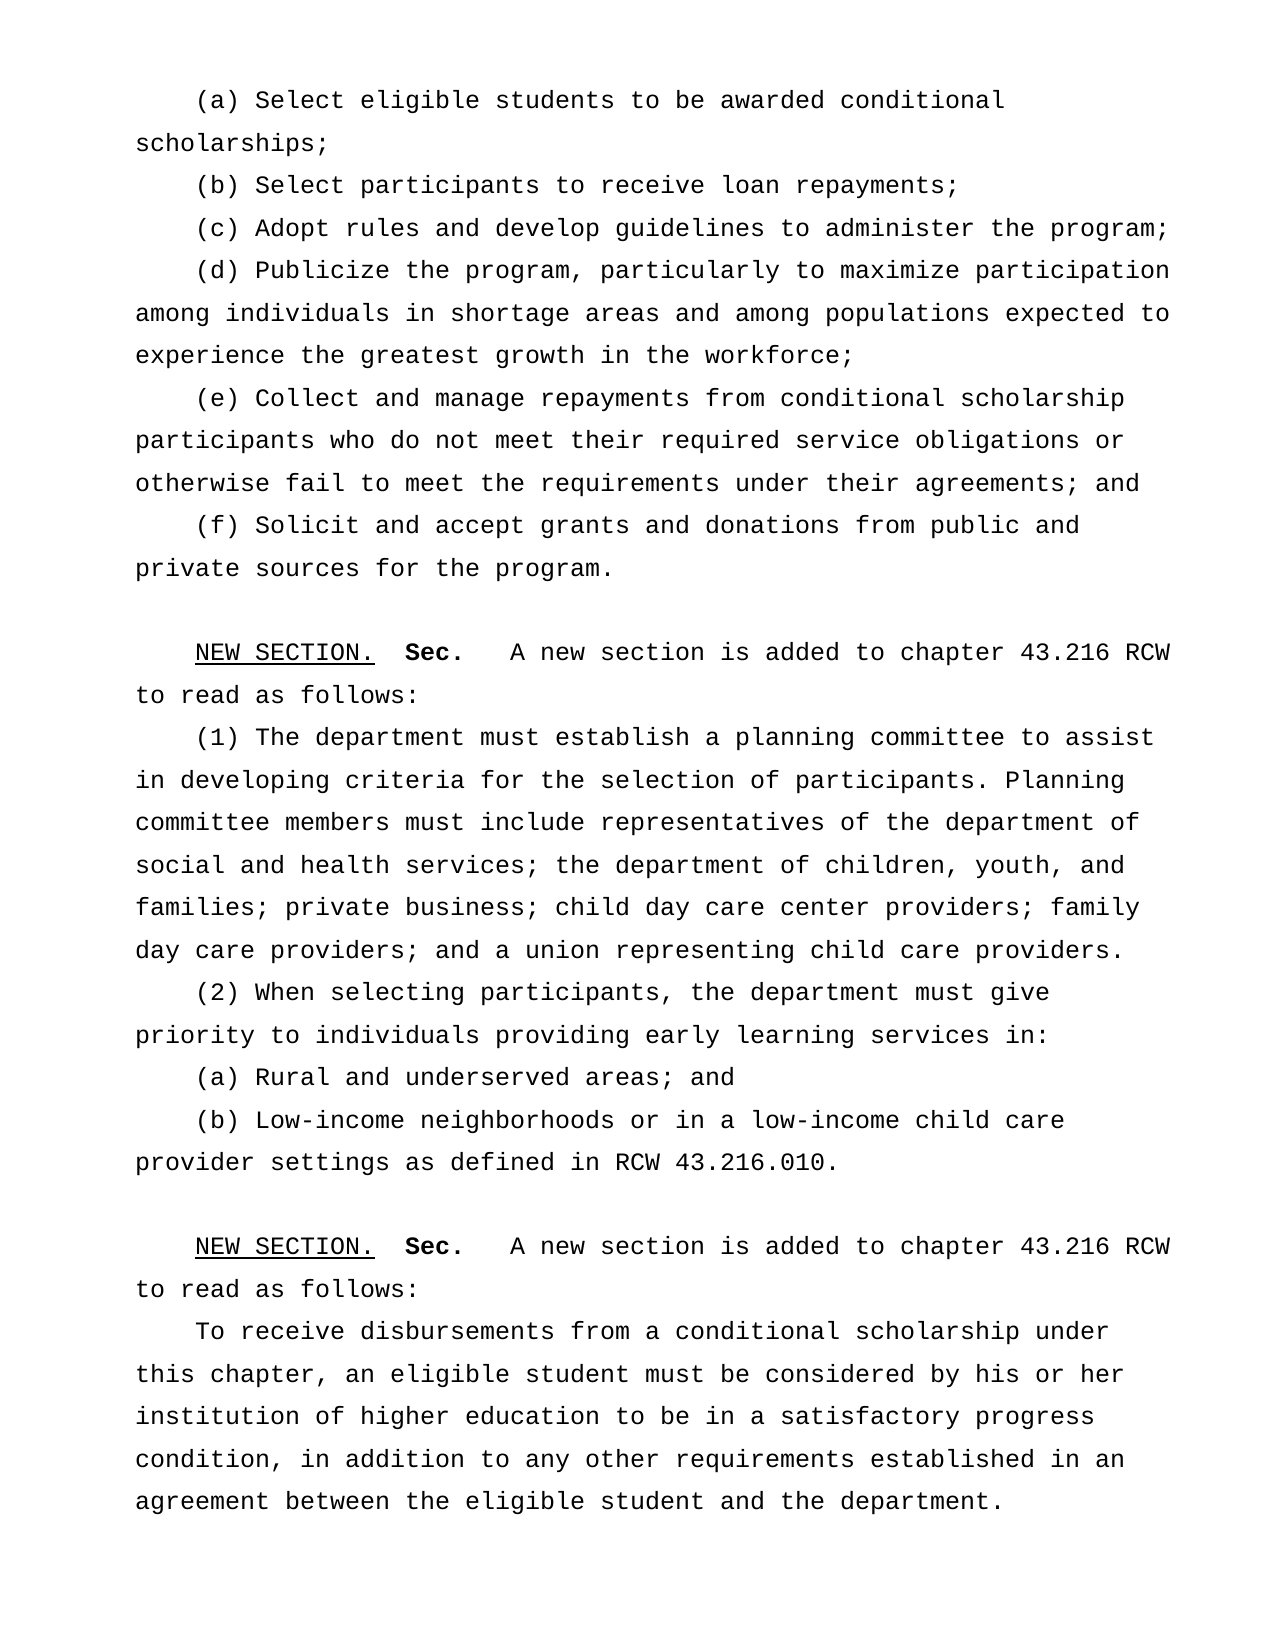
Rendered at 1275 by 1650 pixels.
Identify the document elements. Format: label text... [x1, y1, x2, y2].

text NEW SECTION. Sec. A new section is added to chapter 43.216 RCW to read as follows: [135, 1221, 1170, 1306]
text (f) Solicit and accept grants and donations from public and private sources for the program. [135, 500, 1170, 585]
text (d) Publicize the program, particularly to maximize participation among individuals in shortage areas and among populations expected to experience the greatest growth in the workforce; [135, 245, 1170, 372]
text (c) Adopt rules and develop guidelines to administer the program; [135, 202, 1170, 245]
text NEW SECTION. Sec. A new section is added to chapter 43.216 RCW to read as follows: [135, 627, 1170, 712]
text (a) Rural and underserved areas; and [135, 1052, 1170, 1094]
text (a) Select eligible students to be awarded conditional scholarships; [135, 75, 1170, 160]
text (b) Low-income neighborhoods or in a low-income child care provider settings as defined in RCW 43.216.010. [135, 1094, 1170, 1179]
text (b) Select participants to receive loan repayments; [135, 160, 1170, 202]
text (e) Collect and manage repayments from conditional scholarship participants who do not meet their required service obligations or otherwise fail to meet the requirements under their agreements; and [135, 372, 1170, 500]
text (1) The department must establish a planning committee to assist in developing criteria for the selection of participants. Planning committee members must include representatives of the department of social and health services; the department of children, youth, and families; private business; child day care center providers; family day care providers; and a union representing child care providers. [135, 712, 1170, 967]
text (2) When selecting participants, the department must give priority to individuals providing early learning services in: [135, 967, 1170, 1052]
text To receive disbursements from a conditional scholarship under this chapter, an eligible student must be considered by his or her institution of higher education to be in a satisfactory progress condition, in addition to any other requirements established in an agreement between the eligible student and the department. [135, 1306, 1170, 1518]
